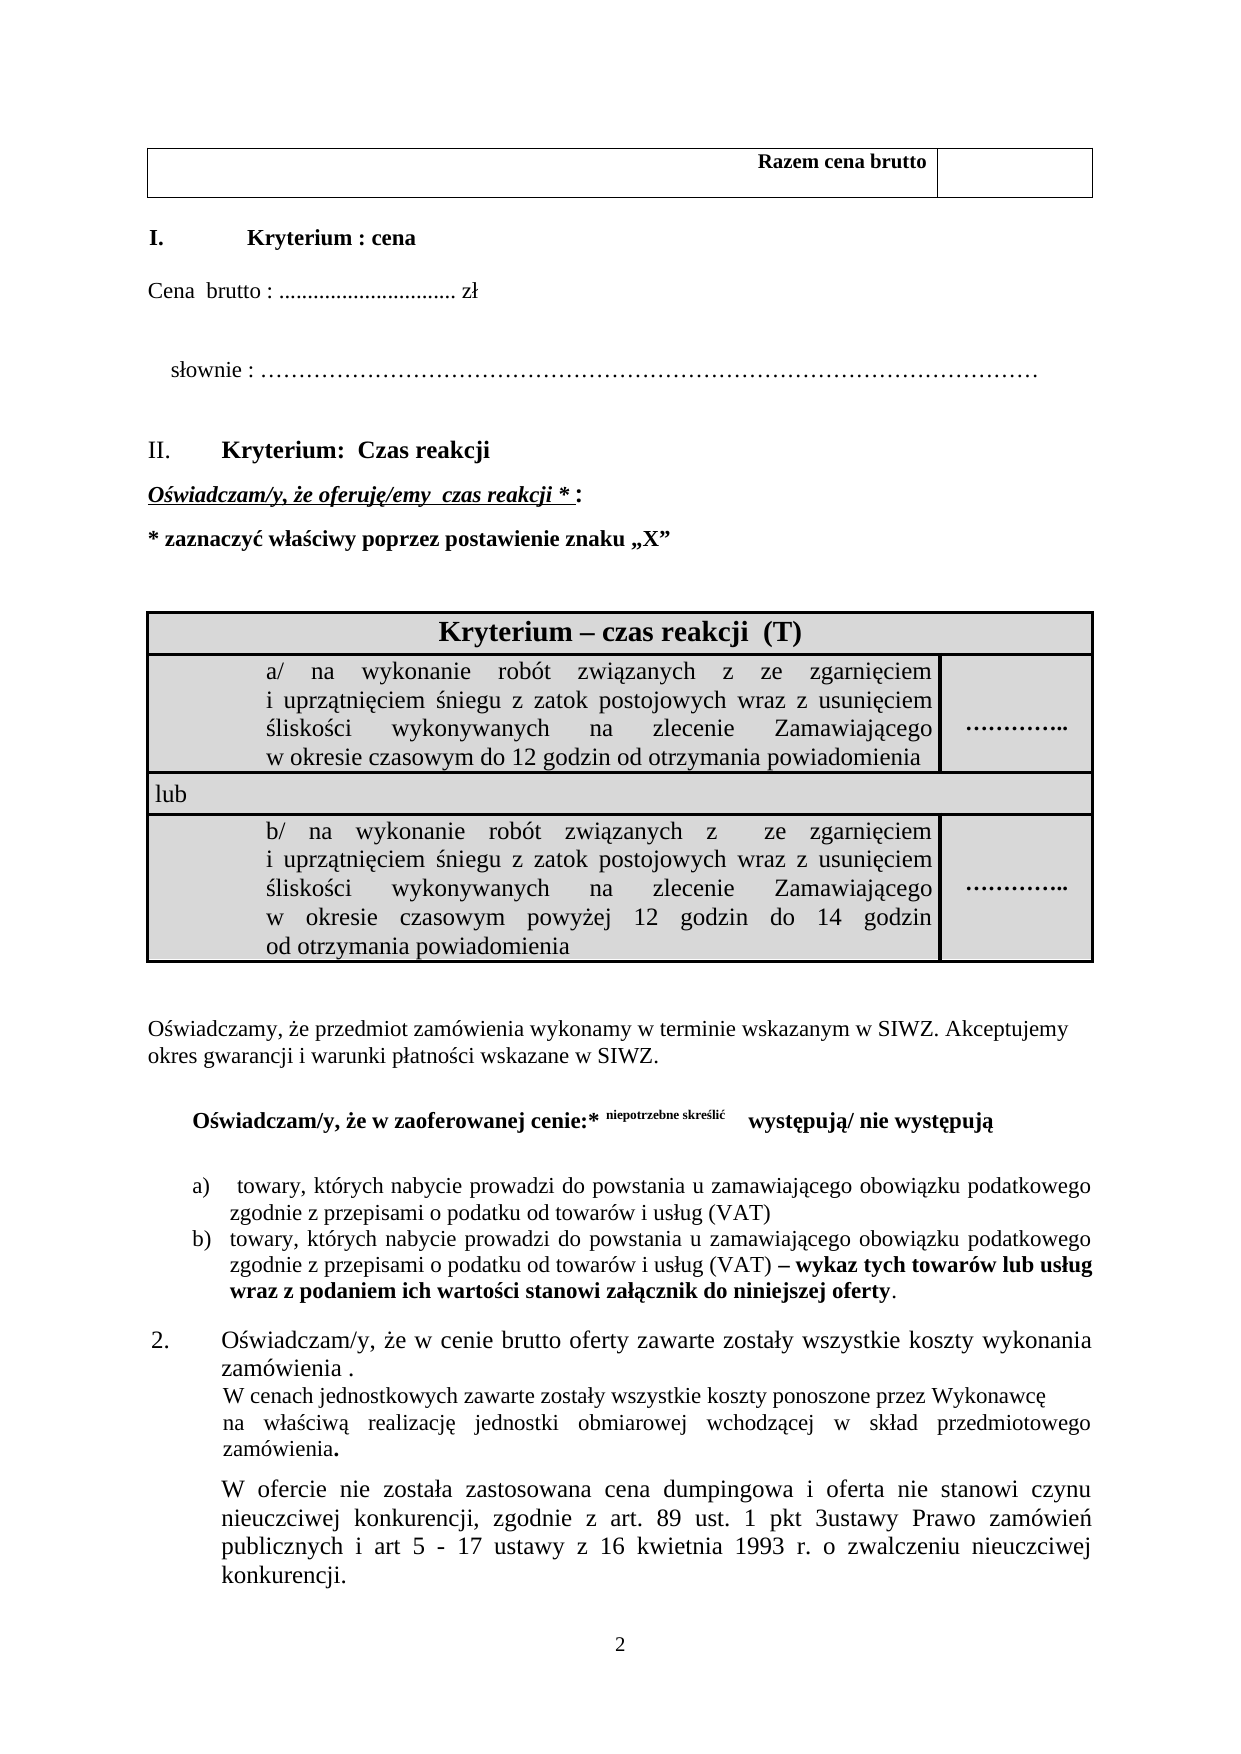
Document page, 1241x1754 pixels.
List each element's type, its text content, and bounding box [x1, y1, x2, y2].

table_cell [938, 149, 1092, 197]
table_cell b/ na wykonanie robót związanych z ze zgarnięciem i uprzątnięciem śniegu z zatok postojowych wraz z usunięciem śliskości wykonywanych na zlecenie Zamawiającego w okresie czasowym powyżej 12 godzin do 14 godzin od otrzymania powiadomienia [149, 816, 938, 959]
text słownie : ………………………………………………………………………………………… [148, 356, 1093, 382]
text II. Kryterium: Czas reakcji [148, 435, 1093, 463]
table_header Kryterium – czas reakcji (T) [149, 614, 1091, 653]
table_cell lub [149, 774, 1091, 813]
text W ofercie nie została zastosowana cena dumpingowa i oferta nie stanowi czynu nieuczciwej konkurencji, zgodnie z art. 89 ust. 1 pkt 3ustawy Prawo zamówień publicznych i art 5 - 17 ustawy z 16 kwietnia 1993 r. o zwalczeniu nieuczciwej konkurencji. [151, 1474, 1093, 1589]
table_cell ………….. [942, 656, 1091, 771]
text Cena brutto : ............................... zł [148, 277, 1093, 303]
text Oświadczam/y, że w zaoferowanej cenie:* niepotrzebne skreślić występują/ nie występują [192, 1107, 1093, 1133]
text W cenach jednostkowych zawarte zostały wszystkie koszty ponoszone przez Wykonawcę [223, 1382, 1093, 1409]
text * zaznaczyć właściwy poprzez postawienie znaku „X” [148, 525, 1093, 551]
table_cell Razem cena brutto [148, 149, 937, 197]
table_cell a/ na wykonanie robót związanych z ze zgarnięciem i uprzątnięciem śniegu z zatok postojowych wraz z usunięciem śliskości wykonywanych na zlecenie Zamawiającego w okresie czasowym do 12 godzin od otrzymania powiadomienia [149, 656, 938, 771]
text 2. Oświadczam/y, że w cenie brutto oferty zawarte zostały wszystkie koszty wykonania zamówienia . [151, 1325, 1093, 1382]
text Oświadczamy, że przedmiot zamówienia wykonamy w terminie wskazanym w SIWZ. Akceptujemy okres gwarancji i warunki płatności wskazane w SIWZ. [148, 1015, 1093, 1068]
list Kryterium : cena [149, 224, 1093, 251]
list towary, których nabycie prowadzi do powstania u zamawiającego obowiązku podatkowego zgodnie z przepisami o podatku od towarów i usług (VAT) – wykaz tych towarów lub usług wraz z podaniem ich wartości stanowi załącznik do niniejszej oferty. [192, 1225, 1093, 1304]
list towary, których nabycie prowadzi do powstania u zamawiającego obowiązku podatkowego zgodnie z przepisami o podatku od towarów i usług (VAT) [192, 1172, 1093, 1225]
table_cell ………….. [942, 816, 1091, 959]
text Oświadczam/y, że oferuję/emy czas reakcji * : [148, 478, 1093, 509]
text na właściwą realizację jednostki obmiarowej wchodzącej w skład przedmiotowego zamówienia. [223, 1409, 1093, 1461]
